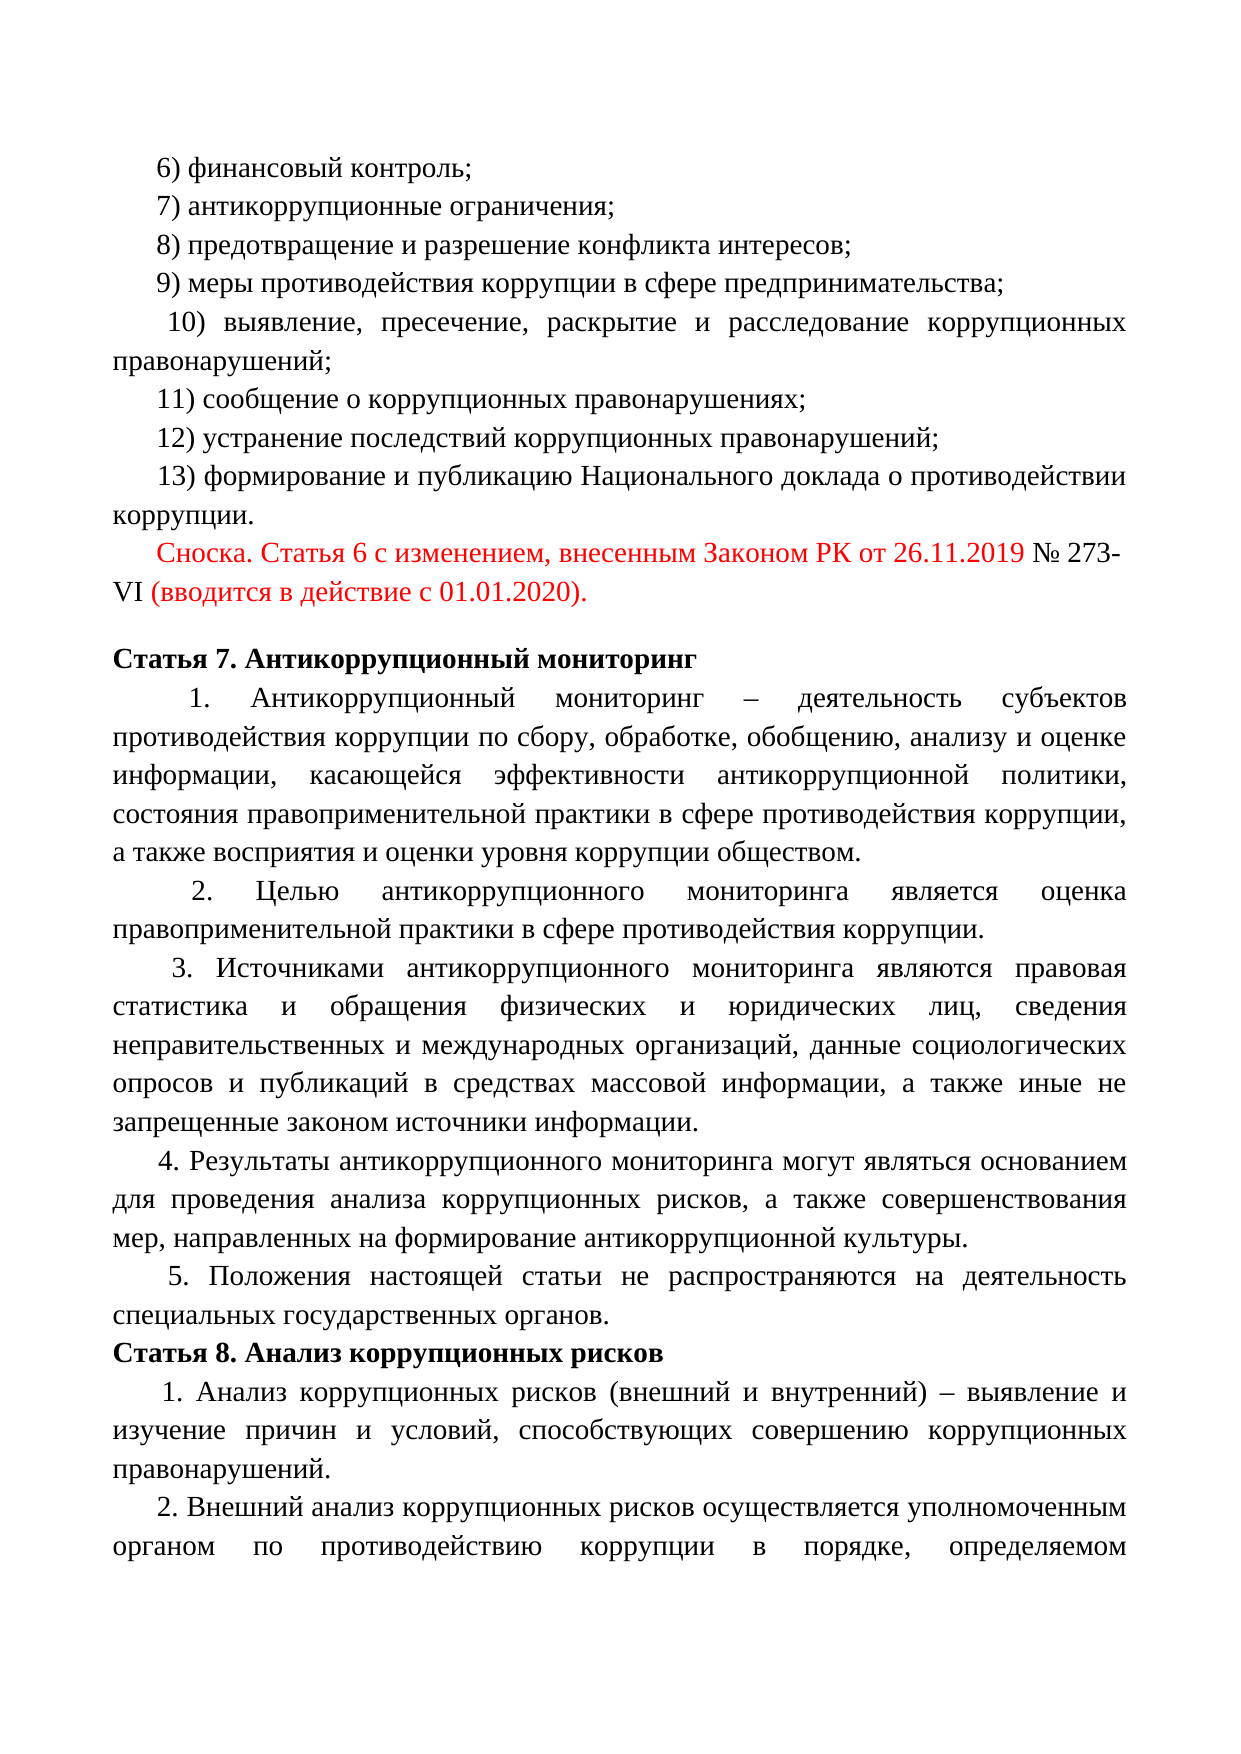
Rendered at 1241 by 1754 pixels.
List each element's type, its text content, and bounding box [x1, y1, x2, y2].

text Сноска. Статья 6 с изменением, внесенным Законом РК от 26.11.2019 № 273-VI (вводится в действие с 01.01.2020). [112, 535, 1128, 638]
text Статья 7. Антикоррупционный мониторинг [112, 642, 1128, 675]
text 12) устранение последствий коррупционных правонарушений; [112, 420, 1128, 453]
text 3. Источниками антикоррупционного мониторинга являются правовая статистика и обращения физических и юридических лиц, сведения неправительственных и международных организаций, данные социологических опросов и публикаций в средствах массовой информации, а также иные не запрещенные законом источники информации. [112, 950, 1128, 1138]
text 9) меры противодействия коррупции в сфере предпринимательства; [112, 266, 1128, 299]
text Статья 8. Анализ коррупционных рисков [112, 1335, 1128, 1369]
text 6) финансовый контроль; [112, 150, 1128, 183]
text 2. Целью антикоррупционного мониторинга является оценка правоприменительной практики в сфере противодействия коррупции. [112, 873, 1128, 945]
text 10) выявление, пресечение, раскрытие и расследование коррупционных правонарушений; [112, 304, 1128, 376]
text 7) антикоррупционные ограничения; [112, 188, 1128, 222]
text 11) сообщение о коррупционных правонарушениях; [112, 381, 1128, 415]
text 1. Анализ коррупционных рисков (внешний и внутренний) – выявление и изучение причин и условий, способствующих совершению коррупционных правонарушений. [112, 1374, 1128, 1484]
text 5. Положения настоящей статьи не распространяются на деятельность специальных государственных органов. [112, 1258, 1128, 1330]
text 1. Антикоррупционный мониторинг – деятельность субъектов противодействия коррупции по сбору, обработке, обобщению, анализу и оценке информации, касающейся эффективности антикоррупционной политики, состояния правоприменительной практики в сфере противодействия коррупции, а также восприятия и оценки уровня коррупции обществом. [112, 680, 1128, 868]
text 13) формирование и публикацию Национального доклада о противодействии коррупции. [112, 458, 1128, 530]
text 4. Результаты антикоррупционного мониторинга могут являться основанием для проведения анализа коррупционных рисков, а также совершенствования мер, направленных на формирование антикоррупционной культуры. [112, 1143, 1128, 1253]
text 8) предотвращение и разрешение конфликта интересов; [112, 227, 1128, 261]
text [112, 1489, 1128, 1562]
